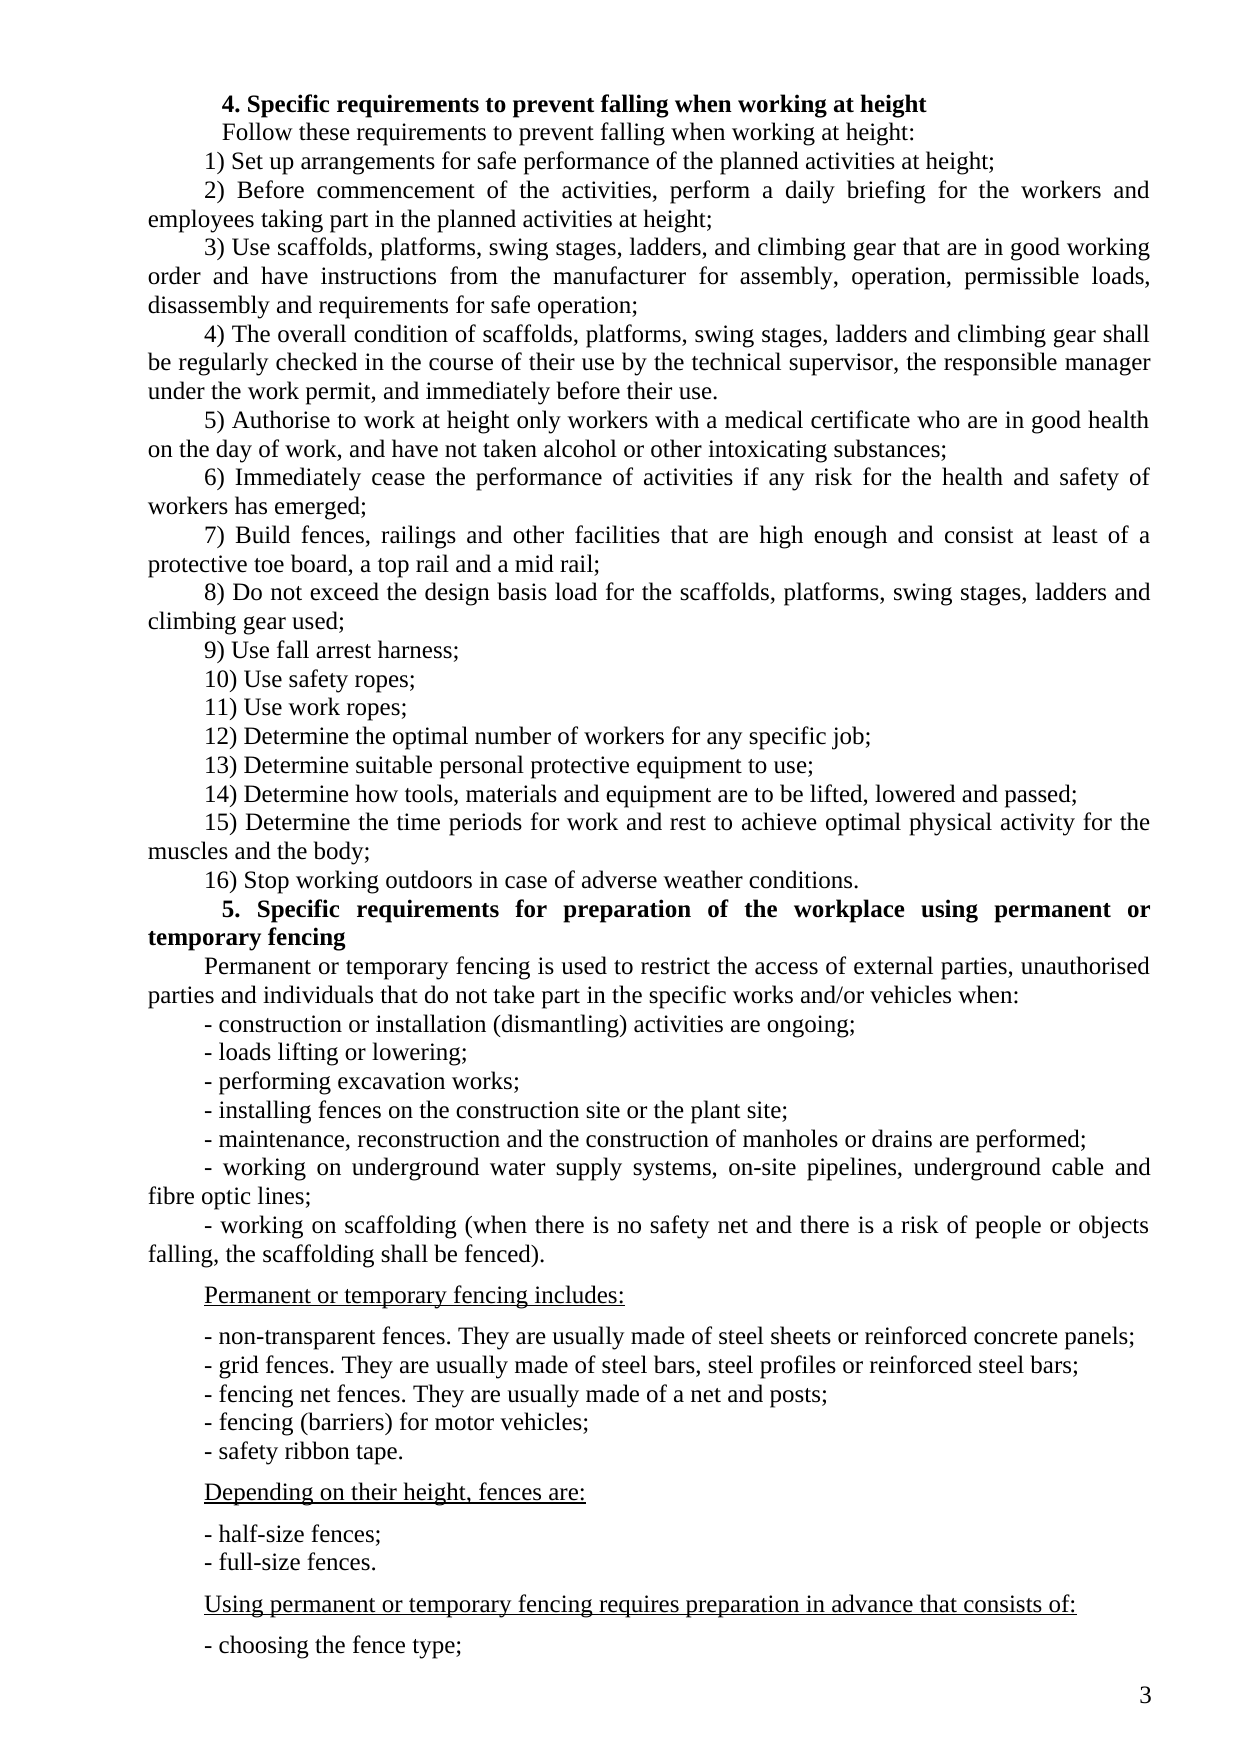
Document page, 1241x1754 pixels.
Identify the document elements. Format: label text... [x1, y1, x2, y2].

text - maintenance, reconstruction and the construction of manholes or drains are performed; [148, 1124, 1152, 1152]
text 11) Use work ropes; [148, 692, 1152, 721]
text 15) Determine the time periods for work and rest to achieve optimal physical activity for the muscles and the body; [148, 807, 1152, 865]
text Permanent or temporary fencing includes: [148, 1280, 1152, 1309]
text Depending on their height, fences are: [148, 1477, 1152, 1506]
text 16) Stop working outdoors in case of adverse weather conditions. [148, 865, 1152, 894]
text 13) Determine suitable personal protective equipment to use; [148, 750, 1152, 779]
text 5) Authorise to work at height only workers with a medical certificate who are in good health on the day of work, and have not taken alcohol or other intoxicating substances; [148, 405, 1152, 462]
text 2) Before commencement of the activities, perform a daily briefing for the workers and employees taking part in the planned activities at height; [148, 175, 1152, 232]
text Permanent or temporary fencing is used to restrict the access of external parties, unauthorised parties and individuals that do not take part in the specific works and/or vehicles when: [148, 951, 1152, 1009]
text 3) Use scaffolds, platforms, swing stages, ladders, and climbing gear that are in good working order and have instructions from the manufacturer for assembly, operation, permissible loads, disassembly and requirements for safe operation; [148, 232, 1152, 319]
text Using permanent or temporary fencing requires preparation in advance that consists of: [148, 1589, 1152, 1617]
text 5. Specific requirements for preparation of the workplace using permanent or temporary fencing [148, 894, 1152, 951]
text 4) The overall condition of scaffolds, platforms, swing stages, ladders and climbing gear shall be regularly checked in the course of their use by the technical supervisor, the responsible manager under the work permit, and immediately before their use. [148, 319, 1152, 405]
text - fencing net fences. They are usually made of a net and posts; [204, 1379, 1152, 1407]
text 12) Determine the optimal number of workers for any specific job; [148, 721, 1152, 750]
text 14) Determine how tools, materials and equipment are to be lifted, lowered and passed; [148, 779, 1152, 807]
text - fencing (barriers) for motor vehicles; [204, 1407, 1152, 1436]
text 10) Use safety ropes; [148, 664, 1152, 692]
text 7) Build fences, railings and other facilities that are high enough and consist at least of a protective toe board, a top rail and a mid rail; [148, 520, 1152, 577]
text 1) Set up arrangements for safe performance of the planned activities at height; [148, 146, 1152, 175]
text - installing fences on the construction site or the plant site; [148, 1095, 1152, 1124]
text 4. Specific requirements to prevent falling when working at height [148, 89, 1152, 117]
text Follow these requirements to prevent falling when working at height: [148, 117, 1152, 146]
text 9) Use fall arrest harness; [148, 635, 1152, 664]
text - full-size fences. [204, 1547, 1152, 1576]
text - choosing the fence type; [204, 1630, 1152, 1659]
text - non-transparent fences. They are usually made of steel sheets or reinforced concrete panels; [204, 1321, 1152, 1350]
text 6) Immediately cease the performance of activities if any risk for the health and safety of workers has emerged; [148, 462, 1152, 520]
text - working on scaffolding (when there is no safety net and there is a risk of people or objects falling, the scaffolding shall be fenced). [148, 1210, 1152, 1267]
text - half-size fences; [204, 1519, 1152, 1547]
text - loads lifting or lowering; [148, 1037, 1152, 1066]
text - performing excavation works; [148, 1066, 1152, 1095]
text 8) Do not exceed the design basis load for the scaffolds, platforms, swing stages, ladders and climbing gear used; [148, 577, 1152, 635]
text - working on underground water supply systems, on-site pipelines, underground cable and fibre optic lines; [148, 1152, 1152, 1210]
text - safety ribbon tape. [204, 1436, 1152, 1465]
text - construction or installation (dismantling) activities are ongoing; [148, 1009, 1152, 1037]
text - grid fences. They are usually made of steel bars, steel profiles or reinforced steel bars; [204, 1350, 1152, 1379]
